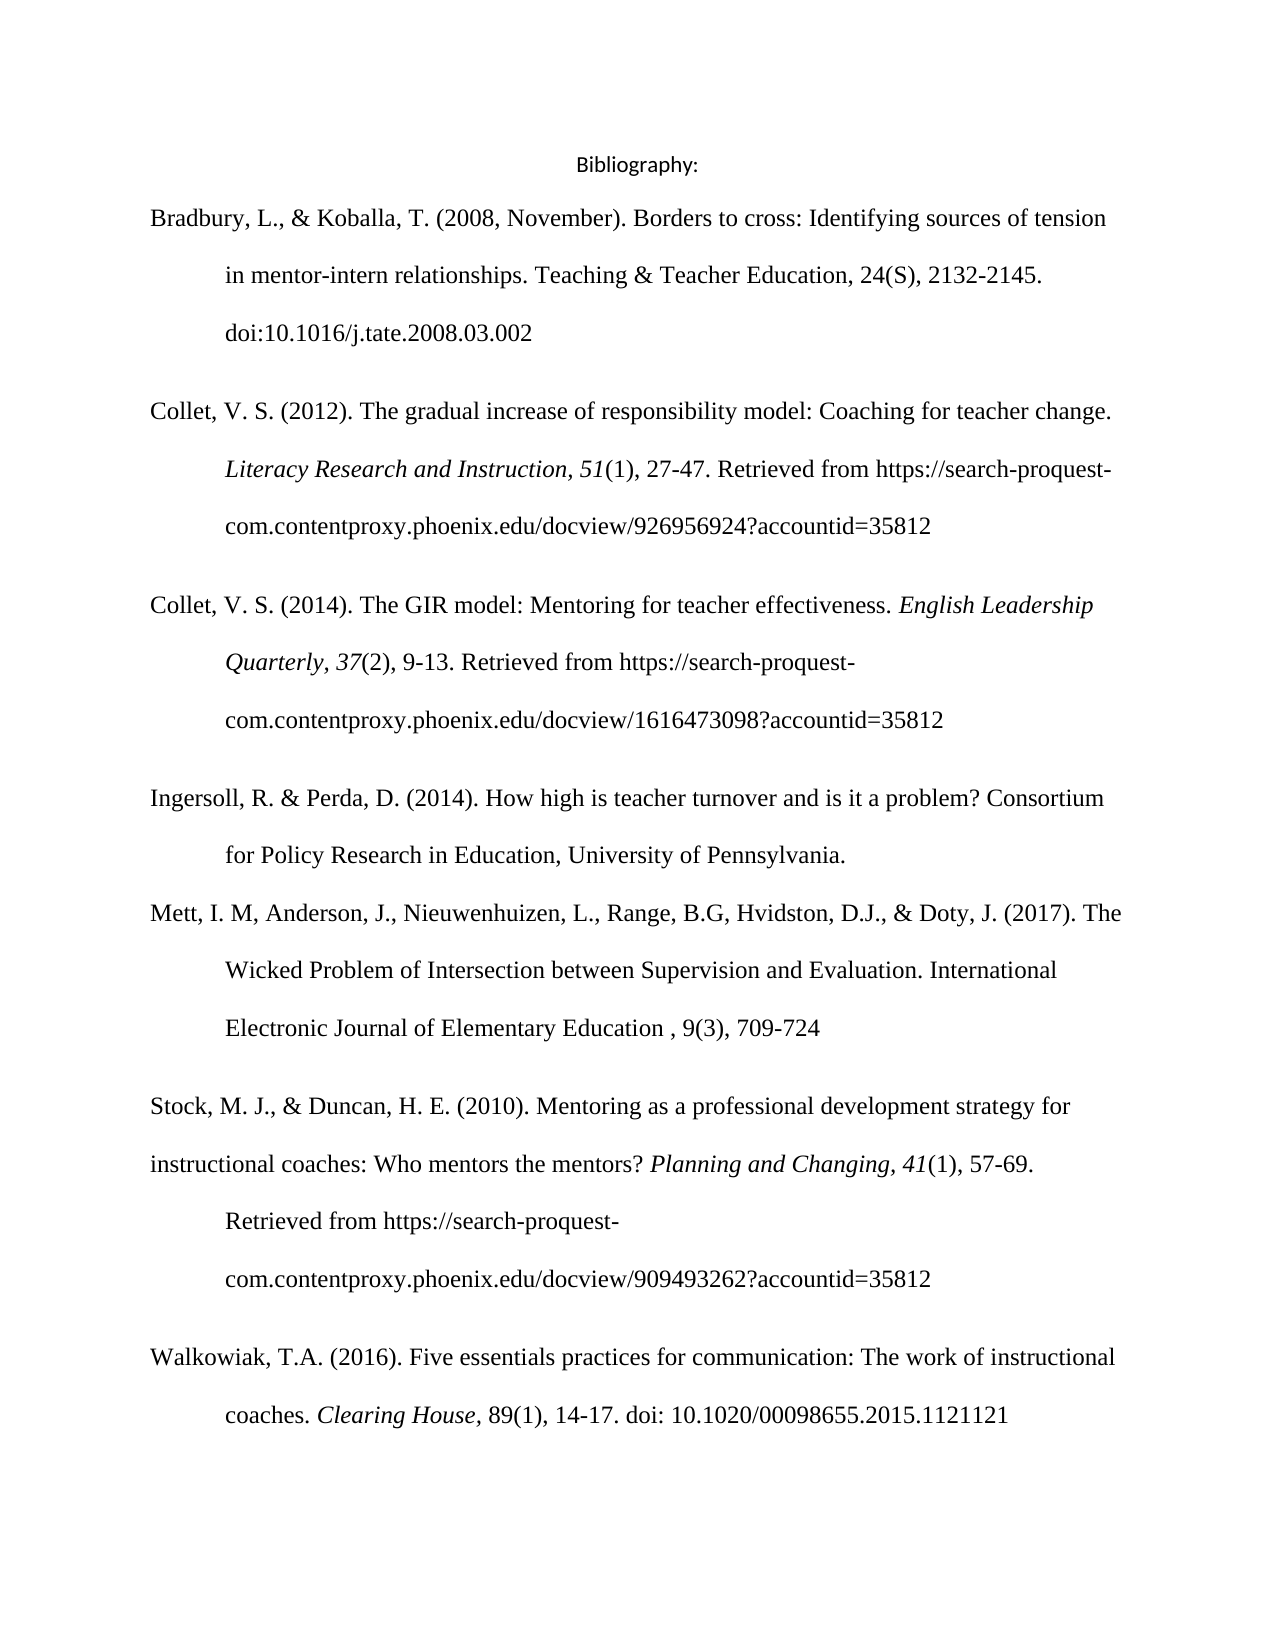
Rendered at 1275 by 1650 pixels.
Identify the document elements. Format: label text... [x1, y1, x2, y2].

text Bibliography: [150, 150, 1125, 178]
text Stock, M. J., & Duncan, H. E. (2010). Mentoring as a professional development strategy for instructional coaches: Who mentors the mentors? Planning and Changing, 41(1), 57-69. Retrieved from https://search-proquest- com.contentproxy.phoenix.edu/docview/909493262?accountid=35812 [150, 1091, 1125, 1293]
text Bradbury, L., & Koballa, T. (2008, November). Borders to cross: Identifying sources of tension in mentor-intern relationships. Teaching & Teacher Education, 24(S), 2132-2145. doi:10.1016/j.tate.2008.03.002 [150, 203, 1125, 347]
text Walkowiak, T.A. (2016). Five essentials practices for communication: The work of instructional coaches. Clearing House, 89(1), 14-17. doi: 10.1020/00098655.2015.1121121 [150, 1342, 1125, 1428]
text Ingersoll, R. & Perda, D. (2014). How high is teacher turnover and is it a problem? Consortium for Policy Research in Education, University of Pennsylvania. [150, 783, 1125, 869]
text Collet, V. S. (2014). The GIR model: Mentoring for teacher effectiveness. English Leadership Quarterly, 37(2), 9-13. Retrieved from https://search-proquest- com.contentproxy.phoenix.edu/docview/1616473098?accountid=35812 [150, 590, 1125, 733]
text Mett, I. M, Anderson, J., Nieuwenhuizen, L., Range, B.G, Hvidston, D.J., & Doty, J. (2017). The Wicked Problem of Intersection between Supervision and Evaluation. International Electronic Journal of Elementary Education , 9(3), 709-724 [150, 898, 1125, 1042]
text Collet, V. S. (2012). The gradual increase of responsibility model: Coaching for teacher change. Literacy Research and Instruction, 51(1), 27-47. Retrieved from https://search-proquest- com.contentproxy.phoenix.edu/docview/926956924?accountid=35812 [150, 396, 1125, 540]
